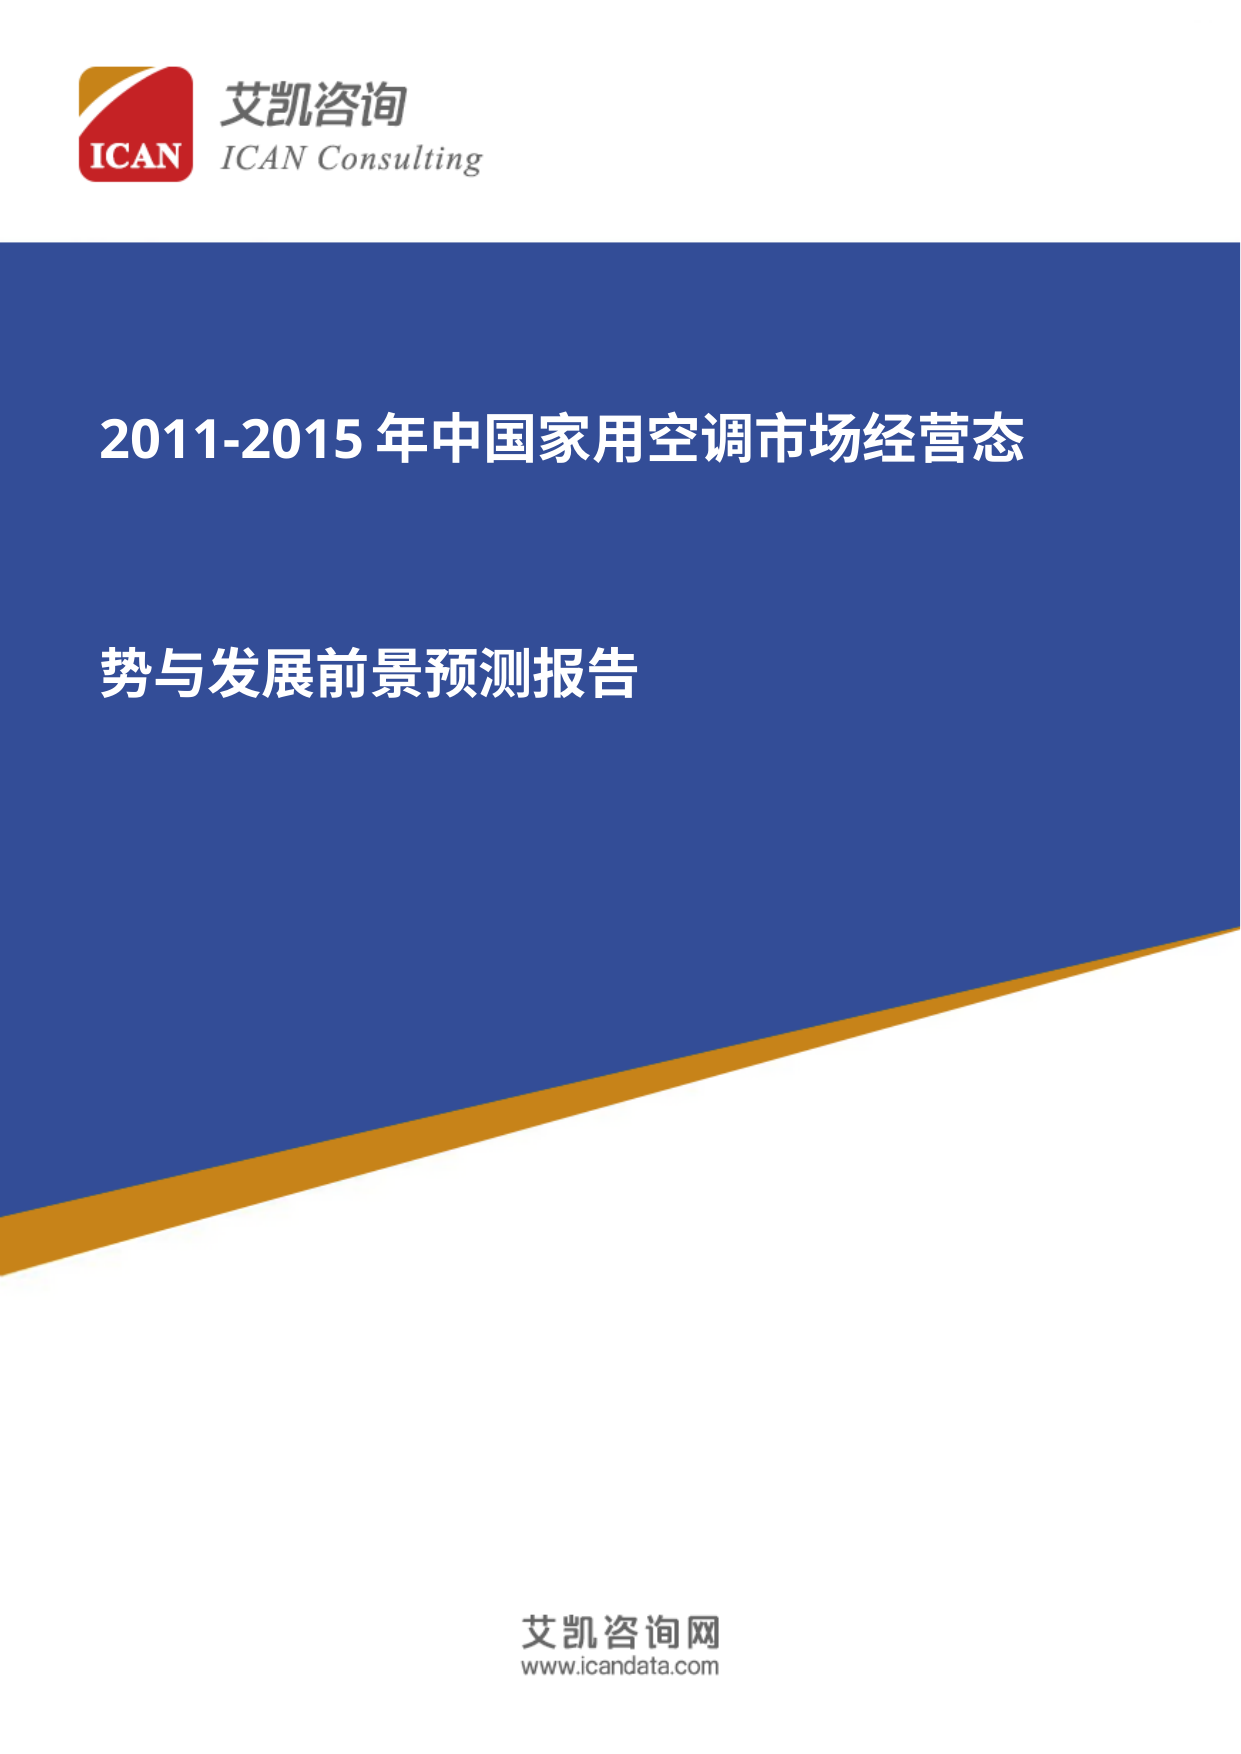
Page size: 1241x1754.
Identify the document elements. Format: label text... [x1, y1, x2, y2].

picture [0, 5, 1241, 1754]
subtitle 2011-2015年中国家用空调市场经营态势与发展前景预测报告 [99, 386, 1053, 718]
